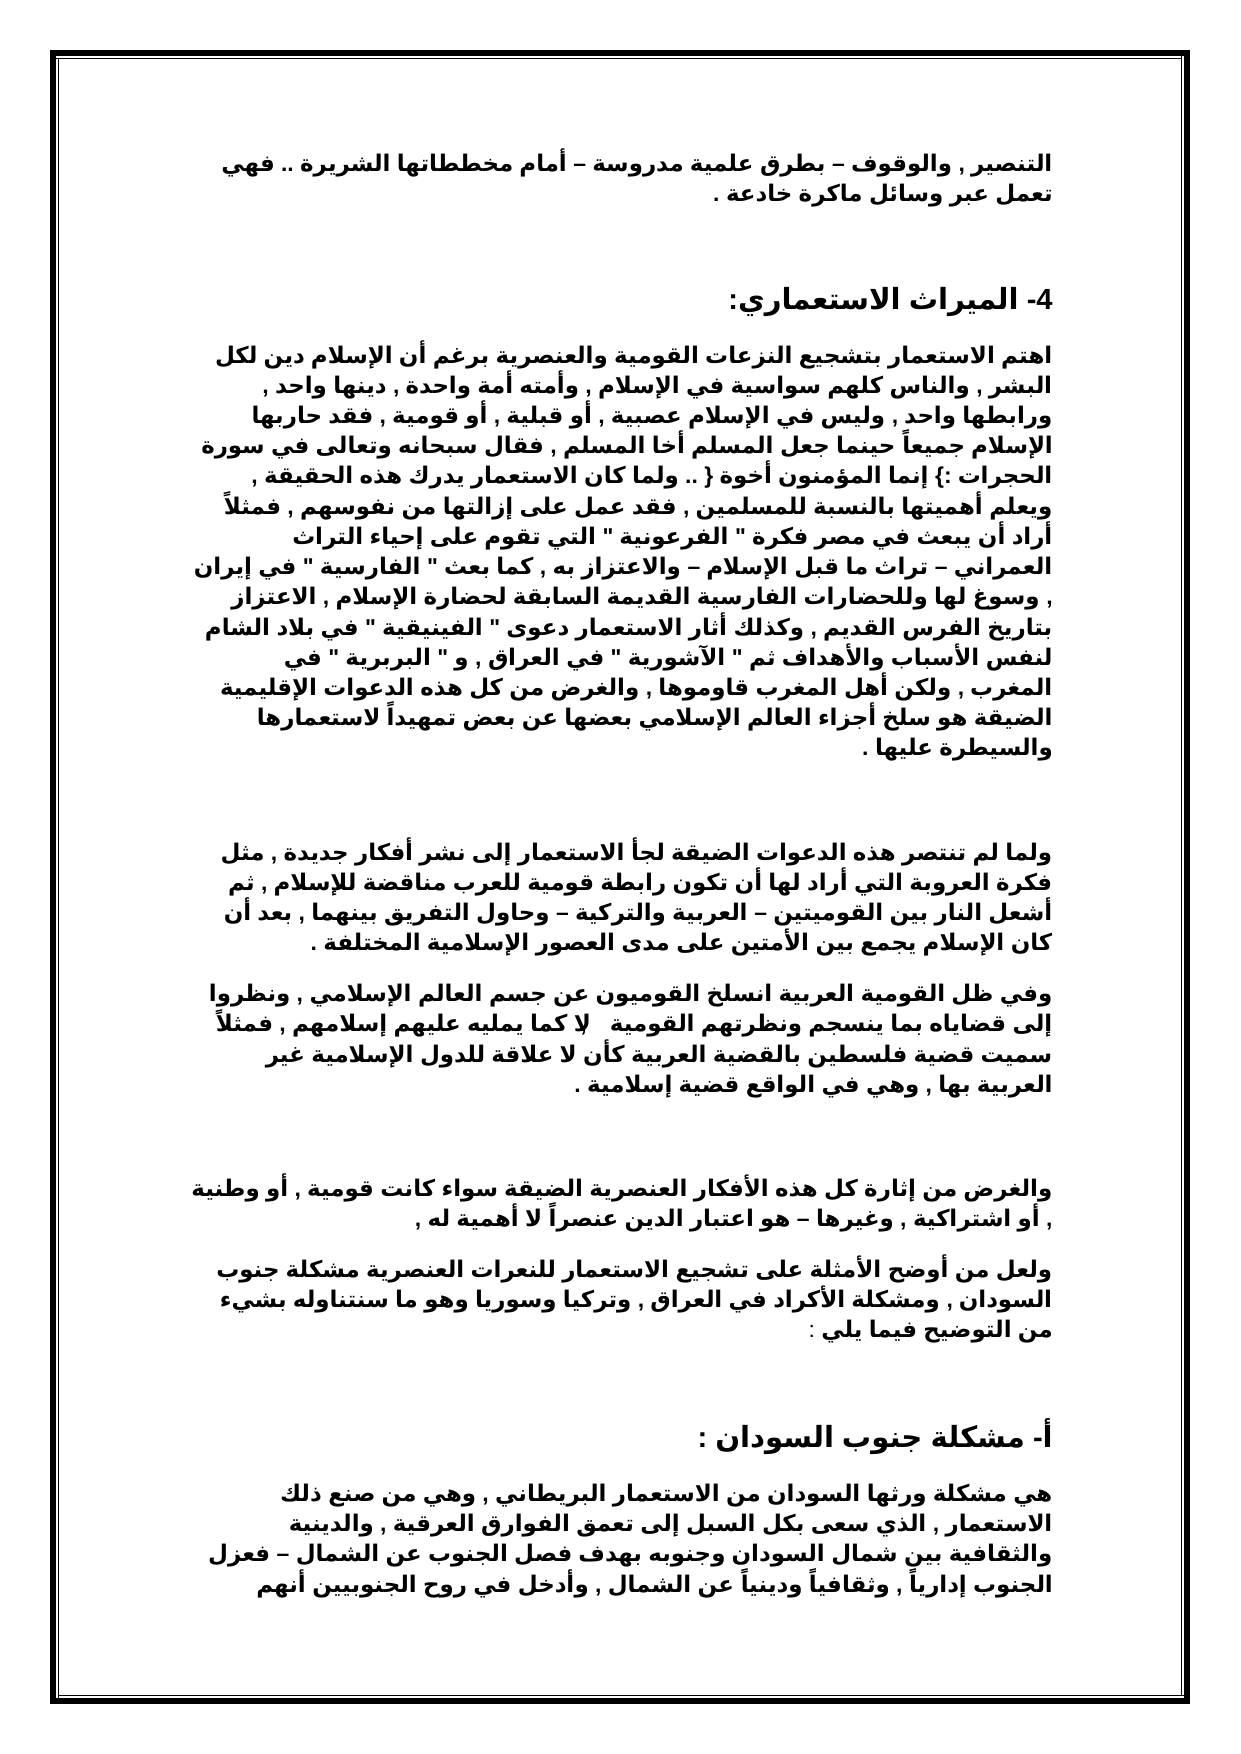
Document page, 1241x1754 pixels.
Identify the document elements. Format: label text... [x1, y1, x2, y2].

text أ- مشكلة جنوب السودان : [187, 1421, 1053, 1454]
text والغرض من إثارة كل هذه الأفكار العنصرية الضيقة سواء كانت قومية , أو وطنية , أو اشتراكية , وغيرها – هو اعتبار الدين عنصراً لا أهمية له , [187, 1175, 1053, 1231]
text وفي ظل القومية العربية انسلخ القوميون عن جسم العالم الإسلامي , ونظروا إلى قضاياه بما ينسجم ونظرتهم القومية , لا كما يمليه عليهم إسلامهم , فمثلاً سميت قضية فلسطين بالقضية العربية كأن لا علاقة للدول الإسلامية غير العربية بها , وهي في الواقع قضية إسلامية . [187, 980, 1053, 1097]
text ولعل من أوضح الأمثلة على تشجيع الاستعمار للنعرات العنصرية مشكلة جنوب السودان , ومشكلة الأكراد في العراق , وتركيا وسوريا وهو ما سنتناوله بشيء من التوضيح فيما يلي : [187, 1256, 1053, 1343]
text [187, 1480, 1053, 1597]
text اهتم الاستعمار بتشجيع النزعات القومية والعنصرية برغم أن الإسلام دين لكل البشر , والناس كلهم سواسية في الإسلام , وأمته أمة واحدة , دينها واحد , ورابطها واحد , وليس في الإسلام عصبية , أو قبلية , أو قومية , فقد حاربها الإسلام جميعاً حينما جعل المسلم أخا المسلم , فقال سبحانه وتعالى في سورة الحجرات :} إنما المؤمنون أخوة { .. ولما كان الاستعمار يدرك هذه الحقيقة , ويعلم أهميتها بالنسبة للمسلمين , فقد عمل على إزالتها من نفوسهم , فمثلاً أراد أن يبعث في مصر فكرة " الفرعونية " التي تقوم على إحياء التراث العمراني – تراث ما قبل الإسلام – والاعتزاز به , كما بعث " الفارسية " في إيران , وسوغ لها وللحضارات الفارسية القديمة السابقة لحضارة الإسلام , الاعتزاز بتاريخ الفرس القديم , وكذلك أثار الاستعمار دعوى " الفينيقية " في بلاد الشام لنفس الأسباب والأهداف ثم " الآشورية " في العراق , و " البربرية " في المغرب , ولكن أهل المغرب قاوموها , والغرض من كل هذه الدعوات الإقليمية الضيقة هو سلخ أجزاء العالم الإسلامي بعضها عن بعض تمهيداً لاستعمارها والسيطرة عليها . [187, 342, 1053, 761]
text 4- الميراث الاستعماري: [187, 282, 1053, 316]
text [187, 150, 1053, 207]
text ولما لم تنتصر هذه الدعوات الضيقة لجأ الاستعمار إلى نشر أفكار جديدة , مثل فكرة العروبة التي أراد لها أن تكون رابطة قومية للعرب مناقضة للإسلام , ثم أشعل النار بين القوميتين – العربية والتركية – وحاول التفريق بينهما , بعد أن كان الإسلام يجمع بين الأمتين على مدى العصور الإسلامية المختلفة . [187, 838, 1053, 955]
